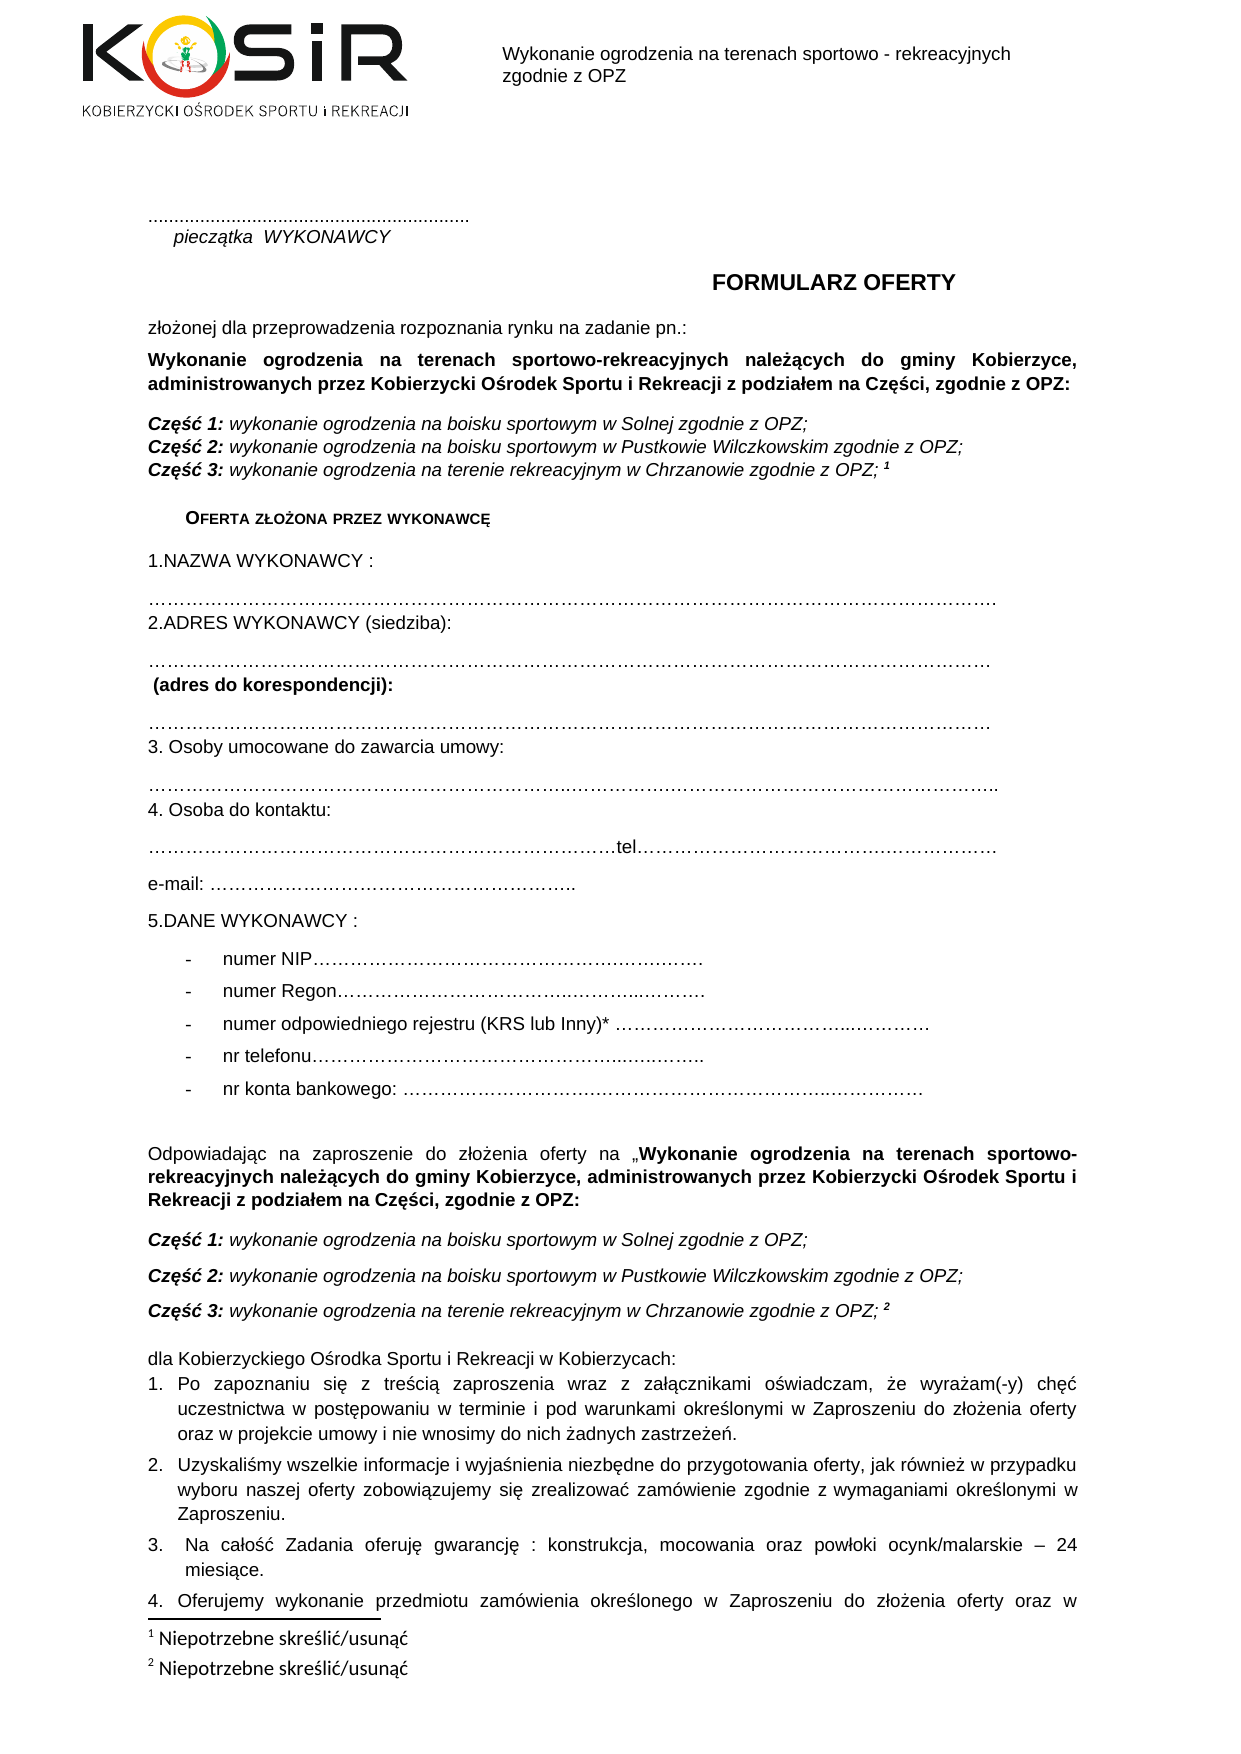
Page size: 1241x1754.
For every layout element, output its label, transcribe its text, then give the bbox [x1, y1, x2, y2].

text pieczątka WYKONAWCY [148, 226, 1078, 247]
text 5.DANE WYKONAWCY : [148, 910, 1078, 932]
text Część 2: wykonanie ogrodzenia na boisku sportowym w Pustkowie Wilczkowskim zgodnie z OPZ; [148, 436, 1078, 457]
text 2.ADRES WYKONAWCY (siedziba): [148, 612, 1078, 634]
text złożonej dla przeprowadzenia rozpoznania rynku na zadanie pn.: [148, 317, 1078, 338]
text Część 1: wykonanie ogrodzenia na boisku sportowym w Solnej zgodnie z OPZ; [148, 412, 1078, 434]
text Część 3: wykonanie ogrodzenia na terenie rekreacyjnym w Chrzanowie zgodnie z OPZ; [148, 1300, 1078, 1322]
list Na całość Zadania oferuję gwarancję : konstrukcja, mocowania oraz powłoki ocynk/malarskie – 24 miesiące. [148, 1534, 1078, 1581]
text 1.NAZWA WYKONAWCY : [148, 550, 1078, 572]
text Wykonanie ogrodzenia na terenach sportowo-rekreacyjnych należących do gminy Kobierzyce, administrowanych przez Kobierzycki Ośrodek Sportu i Rekreacji z podziałem na Części, zgodnie z OPZ: [148, 349, 1078, 394]
text .............................................................. [148, 204, 1078, 226]
text …………………………………………………………..…………….…………………………………………….. [148, 773, 1078, 795]
list Uzyskaliśmy wszelkie informacje i wyjaśnienia niezbędne do przygotowania oferty, jak również w przypadku wyboru naszej oferty zobowiązujemy się zrealizować zamówienie zgodnie z wymaganiami określonymi w Zaproszeniu. [148, 1453, 1078, 1525]
text ……………………………………………………………………………………………………………………… [148, 711, 1078, 733]
text (adres do korespondencji): [148, 674, 1078, 696]
text dla Kobierzyckiego Ośrodka Sportu i Rekreacji w Kobierzycach: [148, 1348, 1078, 1370]
list nr telefonu…………………………………………...…..…….. [185, 1045, 1078, 1067]
text 3. Osoby umocowane do zawarcia umowy: [148, 736, 1078, 758]
text …………………………………………………………………tel………………………………….……………… [148, 836, 1078, 857]
list numer Regon………………………………..………...………. [185, 980, 1078, 1002]
text Oferta złożona przez wykonawcę [185, 507, 1077, 528]
text FORMULARZ OFERTY [516, 269, 1078, 295]
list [148, 1590, 1078, 1612]
text ………………………………………………………………………………………………………………………. [148, 587, 1078, 609]
text 4. Osoba do kontaktu: [148, 798, 1078, 820]
text Część 3: wykonanie ogrodzenia na terenie rekreacyjnym w Chrzanowie zgodnie z OPZ; [148, 459, 1078, 480]
list nr konta bankowego: ………………………….………………………………..…………… [185, 1077, 1078, 1099]
text Część 1: wykonanie ogrodzenia na boisku sportowym w Solnej zgodnie z OPZ; [148, 1229, 1078, 1250]
list Po zapoznaniu się z treścią zaproszenia wraz z załącznikami oświadczam, że wyrażam(-y) chęć uczestnictwa w postępowaniu w terminie i pod warunkami określonymi w Zaproszeniu do złożenia oferty oraz w projekcie umowy i nie wnosimy do nich żadnych zastrzeżeń. [148, 1373, 1078, 1444]
text Odpowiadając na zaproszenie do złożenia oferty na „Wykonanie ogrodzenia na terenach sportowo-rekreacyjnych należących do gminy Kobierzyce, administrowanych przez Kobierzycki Ośrodek Sportu i Rekreacji z podziałem na Części, zgodnie z OPZ: [148, 1142, 1078, 1210]
text ……………………………………………………………………………………………………………………… [148, 649, 1078, 671]
list numer NIP………………………………………….…….……. [185, 947, 1078, 969]
text Część 2: wykonanie ogrodzenia na boisku sportowym w Pustkowie Wilczkowskim zgodnie z OPZ; [148, 1264, 1078, 1286]
list numer odpowiedniego rejestru (KRS lub Inny)* ………………………………...………… [185, 1012, 1078, 1034]
text e-mail: ………………………………………………….. [148, 873, 1078, 894]
